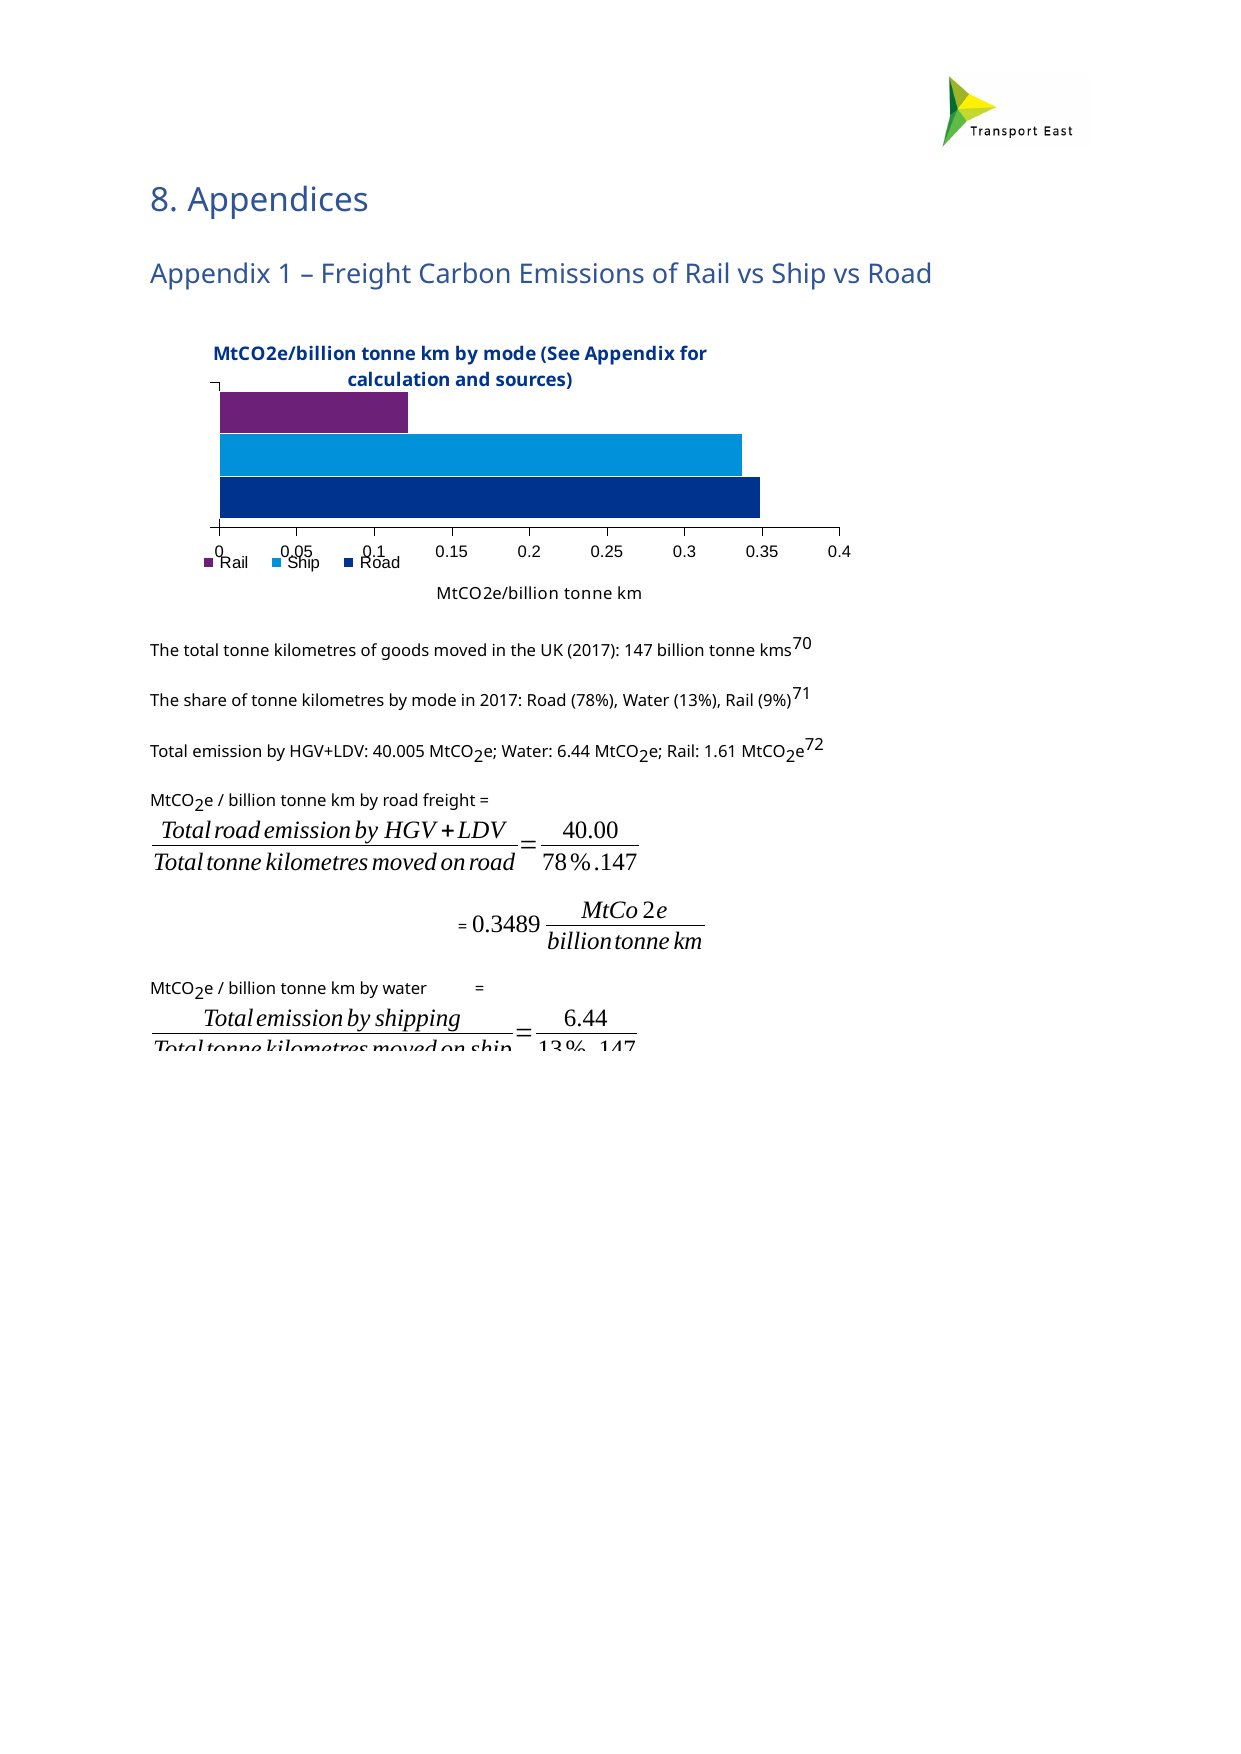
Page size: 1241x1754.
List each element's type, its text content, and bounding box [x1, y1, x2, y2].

subtitle Appendices [150, 176, 1090, 222]
picture [941, 73, 1091, 148]
subtitle Appendix 1 – Freight Carbon Emissions of Rail vs Ship vs Road [150, 254, 1090, 291]
